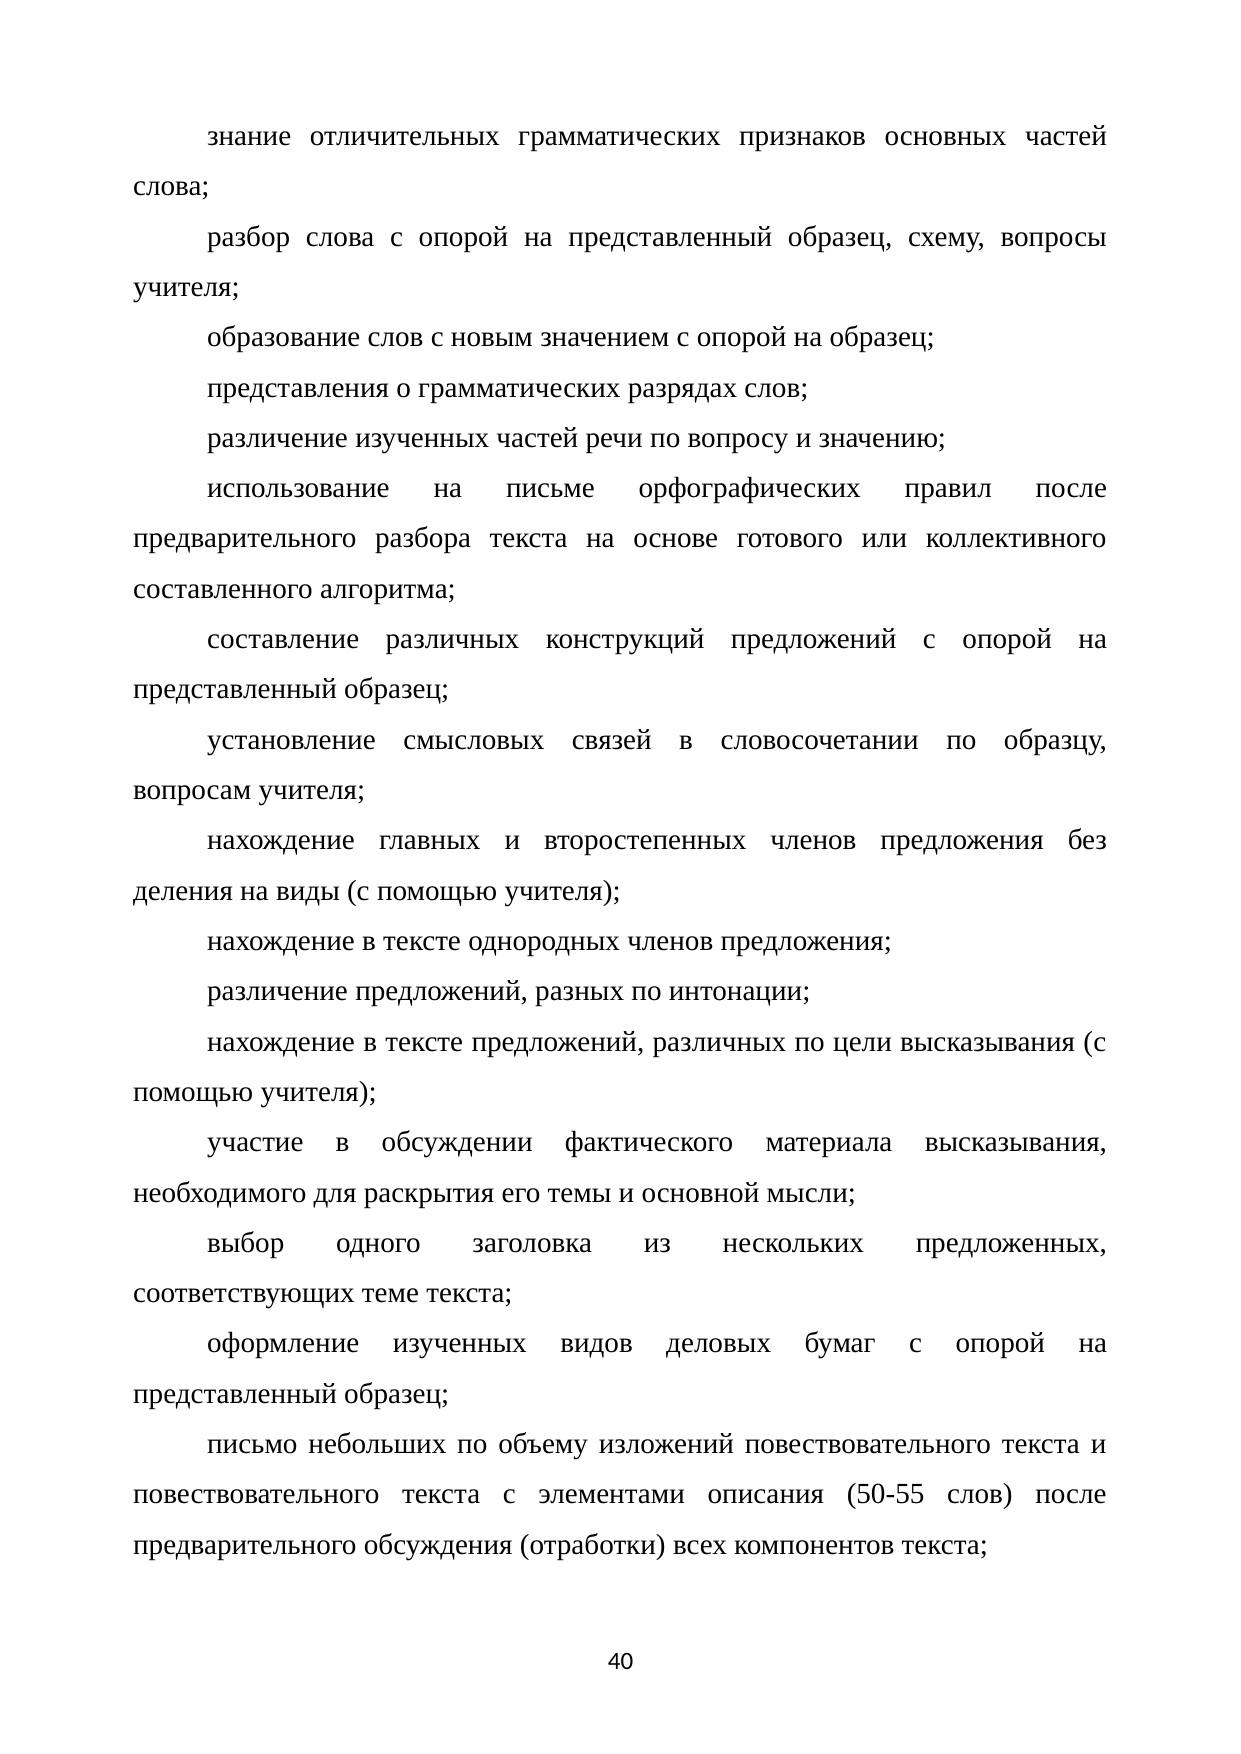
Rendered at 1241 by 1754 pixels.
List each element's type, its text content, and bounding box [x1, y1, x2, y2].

text нахождение главных и второстепенных членов предложения без деления на виды (с помощью учителя); [133, 822, 1107, 906]
text нахождение в тексте однородных членов предложения; [133, 923, 1107, 957]
text нахождение в тексте предложений, различных по цели высказывания (с помощью учителя); [133, 1024, 1107, 1108]
text знание отличительных грамматических признаков основных частей слова; [133, 118, 1107, 202]
text разбор слова с опорой на представленный образец, схему, вопросы учителя; [133, 219, 1107, 303]
text образование слов с новым значением с опорой на образец; [133, 319, 1107, 353]
text различение изученных частей речи по вопросу и значению; [133, 420, 1107, 453]
text письмо небольших по объему изложений повествовательного текста и повествовательного текста с элементами описания (50-55 слов) после предварительного обсуждения (отработки) всех компонентов текста; [133, 1426, 1107, 1560]
text участие в обсуждении фактического материала высказывания, необходимого для раскрытия его темы и основной мысли; [133, 1124, 1107, 1208]
text составление различных конструкций предложений с опорой на представленный образец; [133, 621, 1107, 705]
text использование на письме орфографических правил после предварительного разбора текста на основе готового или коллективного составленного алгоритма; [133, 470, 1107, 604]
text различение предложений, разных по интонации; [133, 973, 1107, 1007]
text выбор одного заголовка из нескольких предложенных, соответствующих теме текста; [133, 1225, 1107, 1309]
text представления о грамматических разрядах слов; [133, 370, 1107, 403]
text оформление изученных видов деловых бумаг с опорой на представленный образец; [133, 1326, 1107, 1409]
text установление смысловых связей в словосочетании по образцу, вопросам учителя; [133, 722, 1107, 806]
